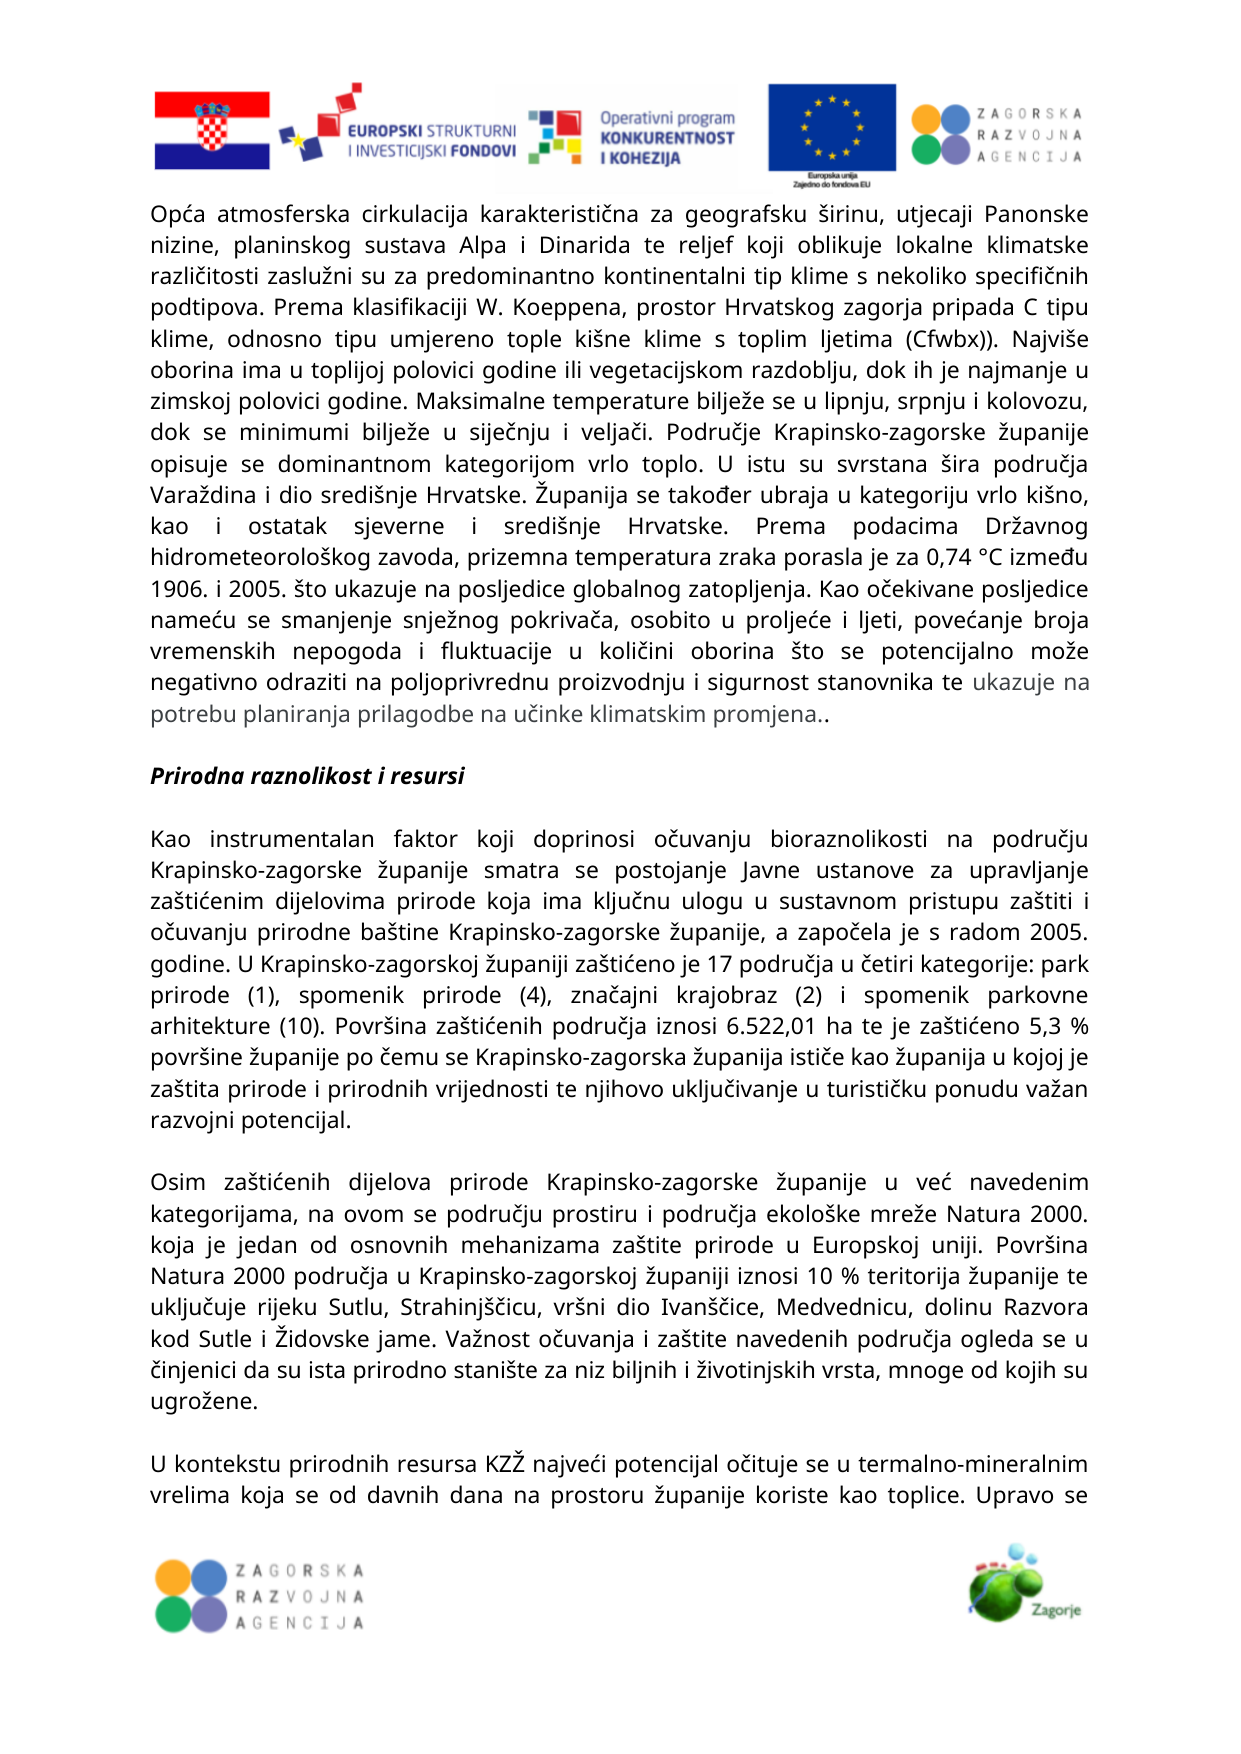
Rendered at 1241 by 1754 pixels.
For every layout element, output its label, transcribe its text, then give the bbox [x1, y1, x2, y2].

text Opća atmosferska cirkulacija karakteristična za geografsku širinu, utjecaji Panonske nizine, planinskog sustava Alpa i Dinarida te reljef koji oblikuje lokalne klimatske različitosti zaslužni su za predominantno kontinentalni tip klime s nekoliko specifičnih podtipova. Prema klasifikaciji W. Koeppena, prostor Hrvatskog zagorja pripada C tipu klime, odnosno tipu umjereno tople kišne klime s toplim ljetima (Cfwbx)). Najviše oborina ima u toplijoj polovici godine ili vegetacijskom razdoblju, dok ih je najmanje u zimskoj polovici godine. Maksimalne temperature bilježe se u lipnju, srpnju i kolovozu, dok se minimumi bilježe u siječnju i veljači. Područje Krapinsko-zagorske županije opisuje se dominantnom kategorijom vrlo toplo. U istu su svrstana šira područja Varaždina i dio središnje Hrvatske. Županija se također ubraja u kategoriju vrlo kišno, kao i ostatak sjeverne i središnje Hrvatske. Prema podacima Državnog hidrometeorološkog zavoda, prizemna temperatura zraka porasla je za 0,74 °C između 1906. i 2005. što ukazuje na posljedice globalnog zatopljenja. Kao očekivane posljedice nameću se smanjenje snježnog pokrivača, osobito u proljeće i ljeti, povećanje broja vremenskih nepogoda i fluktuacije u količini oborina što se potencijalno može negativno odraziti na poljoprivrednu proizvodnju i sigurnost stanovnika te ukazuje na potrebu planiranja prilagodbe na učinke klimatskim promjena.. [150, 198, 1090, 729]
text Prirodna raznolikost i resursi [150, 760, 1090, 791]
picture [150, 75, 1091, 194]
text Kao instrumentalan faktor koji doprinosi očuvanju bioraznolikosti na području Krapinsko-zagorske županije smatra se postojanje Javne ustanove za upravljanje zaštićenim dijelovima prirode koja ima ključnu ulogu u sustavnom pristupu zaštiti i očuvanju prirodne baštine Krapinsko-zagorske županije, a započela je s radom 2005. godine. U Krapinsko-zagorskoj županiji zaštićeno je 17 područja u četiri kategorije: park prirode (1), spomenik prirode (4), značajni krajobraz (2) i spomenik parkovne arhitekture (10). Površina zaštićenih područja iznosi 6.522,01 ha te je zaštićeno 5,3 % površine županije po čemu se Krapinsko-zagorska županija ističe kao županija u kojoj je zaštita prirode i prirodnih vrijednosti te njihovo uključivanje u turističku ponudu važan razvojni potencijal. [150, 823, 1090, 1135]
text Osim zaštićenih dijelova prirode Krapinsko-zagorske županije u već navedenim kategorijama, na ovom se području prostiru i područja ekološke mreže Natura 2000. koja je jedan od osnovnih mehanizama zaštite prirode u Europskoj uniji. Površina Natura 2000 područja u Krapinsko-zagorskoj županiji iznosi 10 % teritorija županije te uključuje rijeku Sutlu, Strahinjščicu, vršni dio Ivanščice, Medvednicu, dolinu Razvora kod Sutle i Židovske jame. Važnost očuvanja i zaštite navedenih područja ogleda se u činjenici da su ista prirodno stanište za niz biljnih i životinjskih vrsta, mnoge od kojih su ugrožene. [150, 1166, 1090, 1416]
picture [150, 1526, 1091, 1640]
